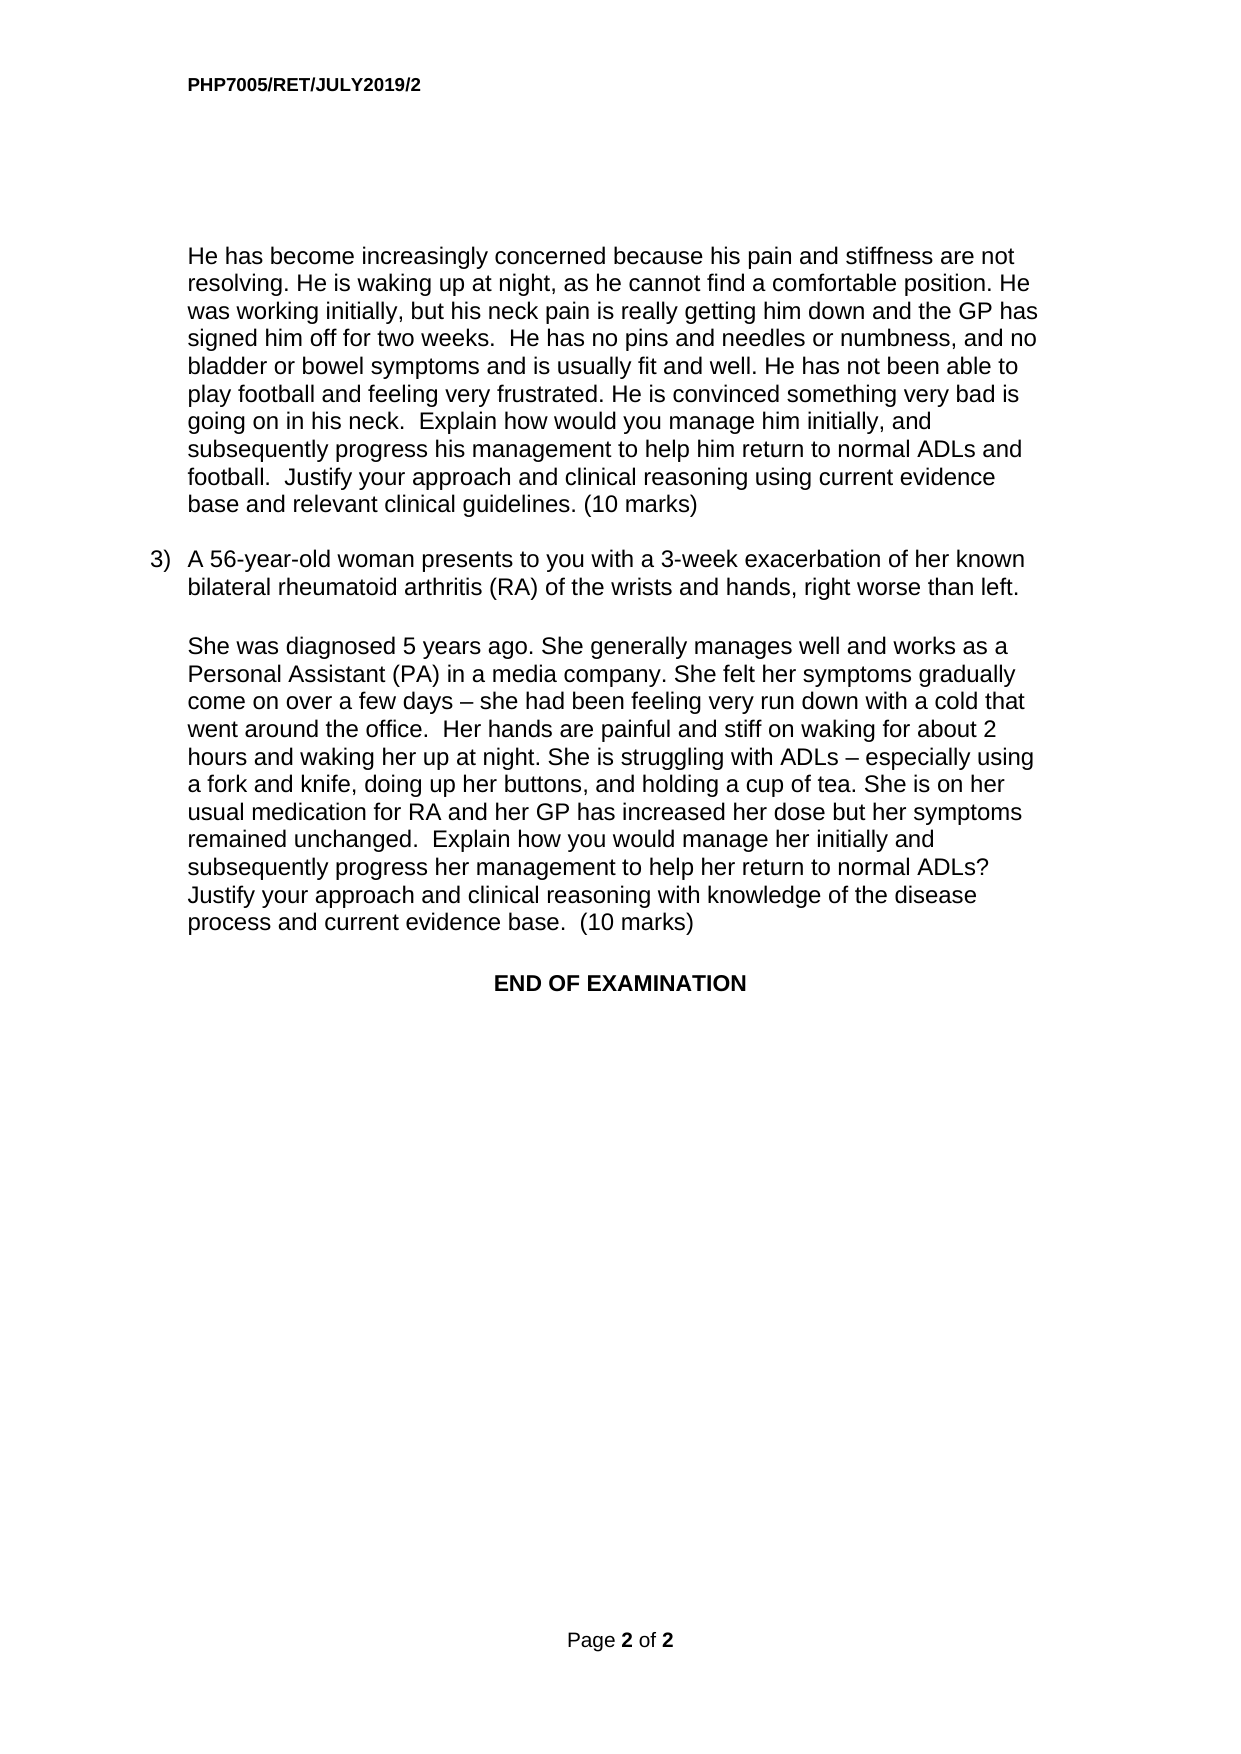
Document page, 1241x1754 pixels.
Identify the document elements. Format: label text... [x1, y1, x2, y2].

text She was diagnosed 5 years ago. She generally manages well and works as a Personal Assistant (PA) in a media company. She felt her symptoms gradually come on over a few days – she had been feeling very run down with a cold that went around the office. Her hands are painful and stiff on waking for about 2 hours and waking her up at night. She is struggling with ADLs – especially using a fork and knife, doing up her buttons, and holding a cup of tea. She is on her usual medication for RA and her GP has increased her dose but her symptoms remained unchanged. Explain how you would manage her initially and subsequently progress her management to help her return to normal ADLs? Justify your approach and clinical reasoning with knowledge of the disease process and current evidence base. (10 marks) [187, 632, 1053, 936]
text END OF EXAMINATION [187, 970, 1053, 996]
text He has become increasingly concerned because his pain and stiffness are not resolving. He is waking up at night, as he cannot find a comfortable position. He was working initially, but his neck pain is really getting him down and the GP has signed him off for two weeks. He has no pins and needles or numbness, and no bladder or bowel symptoms and is usually fit and well. He has not been able to play football and feeling very frustrated. He is convinced something very bad is going on in his neck. Explain how would you manage him initially, and subsequently progress his management to help him return to normal ADLs and football. Justify your approach and clinical reasoning using current evidence base and relevant clinical guidelines. (10 marks) [187, 242, 1053, 518]
list A 56-year-old woman presents to you with a 3-week exacerbation of her known bilateral rheumatoid arthritis (RA) of the wrists and hands, right worse than left. [150, 545, 1053, 600]
